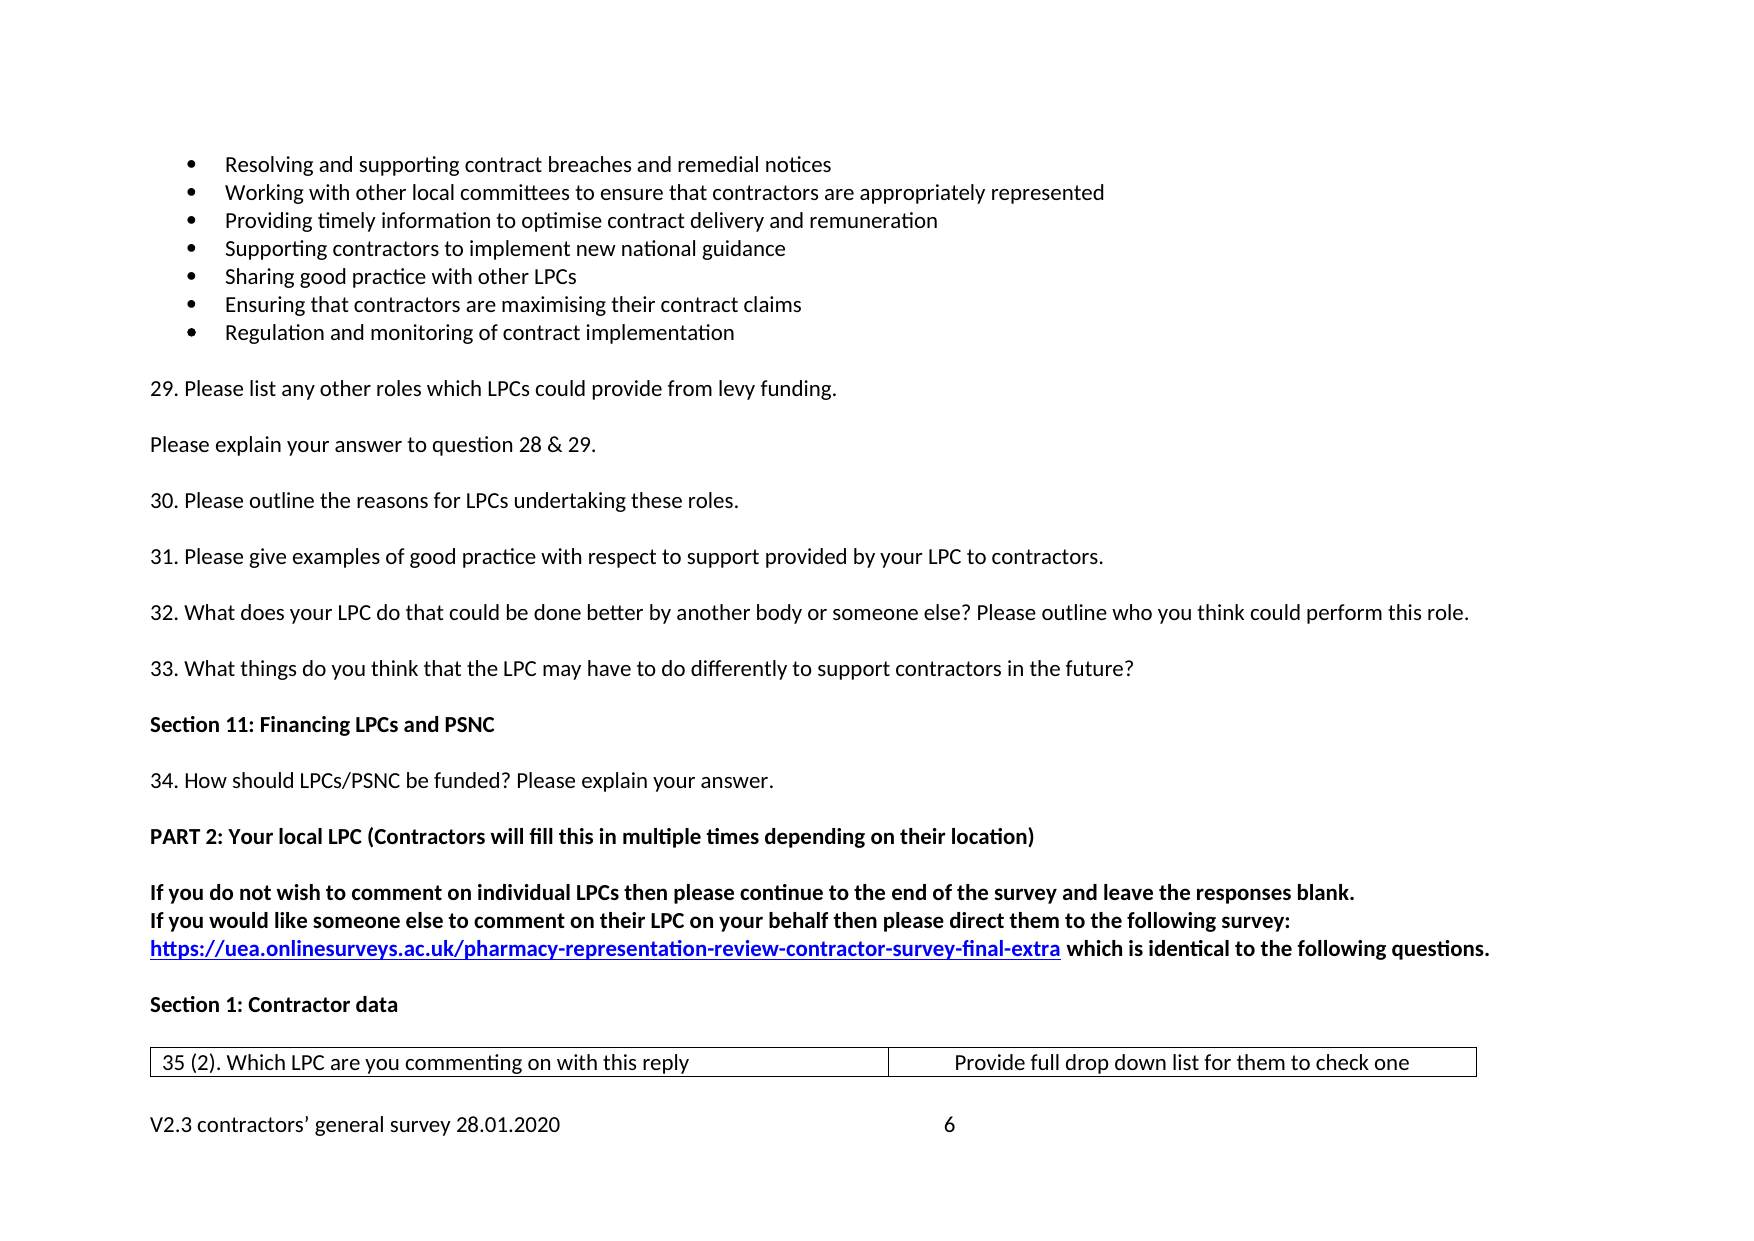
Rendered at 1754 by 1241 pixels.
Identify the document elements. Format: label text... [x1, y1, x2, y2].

list Ensuring that contractors are maximising their contract claims [187, 290, 1604, 318]
text If you do not wish to comment on individual LPCs then please continue to the end of the survey and leave the responses blank. [150, 878, 1604, 907]
text 30. Please outline the reasons for LPCs undertaking these roles. [150, 486, 1604, 514]
list Working with other local committees to ensure that contractors are appropriately represented [187, 178, 1604, 206]
text 33. What things do you think that the LPC may have to do differently to support contractors in the future? [150, 654, 1604, 682]
text Section 11: Financing LPCs and PSNC [150, 710, 1604, 738]
text PART 2: Your local LPC (Contractors will fill this in multiple times depending on their location) [150, 822, 1604, 851]
text 29. Please list any other roles which LPCs could provide from levy funding. [150, 374, 1604, 402]
text Please explain your answer to question 28 & 29. [150, 430, 1604, 458]
table_header Provide full drop down list for them to check one [889, 1048, 1476, 1076]
list Providing timely information to optimise contract delivery and remuneration [187, 206, 1604, 234]
text Section 1: Contractor data [150, 991, 1604, 1019]
list Regulation and monitoring of contract implementation [187, 318, 1604, 346]
table_header 35 (2). Which LPC are you commenting on with this reply [151, 1048, 888, 1076]
list Resolving and supporting contract breaches and remedial notices [187, 150, 1604, 178]
text 32. What does your LPC do that could be done better by another body or someone else? Please outline who you think could perform this role. [150, 598, 1604, 626]
list Supporting contractors to implement new national guidance [187, 234, 1604, 262]
text If you would like someone else to comment on their LPC on your behalf then please direct them to the following survey: https://uea.onlinesurveys.ac.uk/pharmacy-representation-review-contractor-survey-final-extra which is identical to the following questions. [150, 907, 1604, 963]
text 31. Please give examples of good practice with respect to support provided by your LPC to contractors. [150, 542, 1604, 570]
list Sharing good practice with other LPCs [187, 262, 1604, 290]
text 34. How should LPCs/PSNC be funded? Please explain your answer. [150, 766, 1604, 794]
